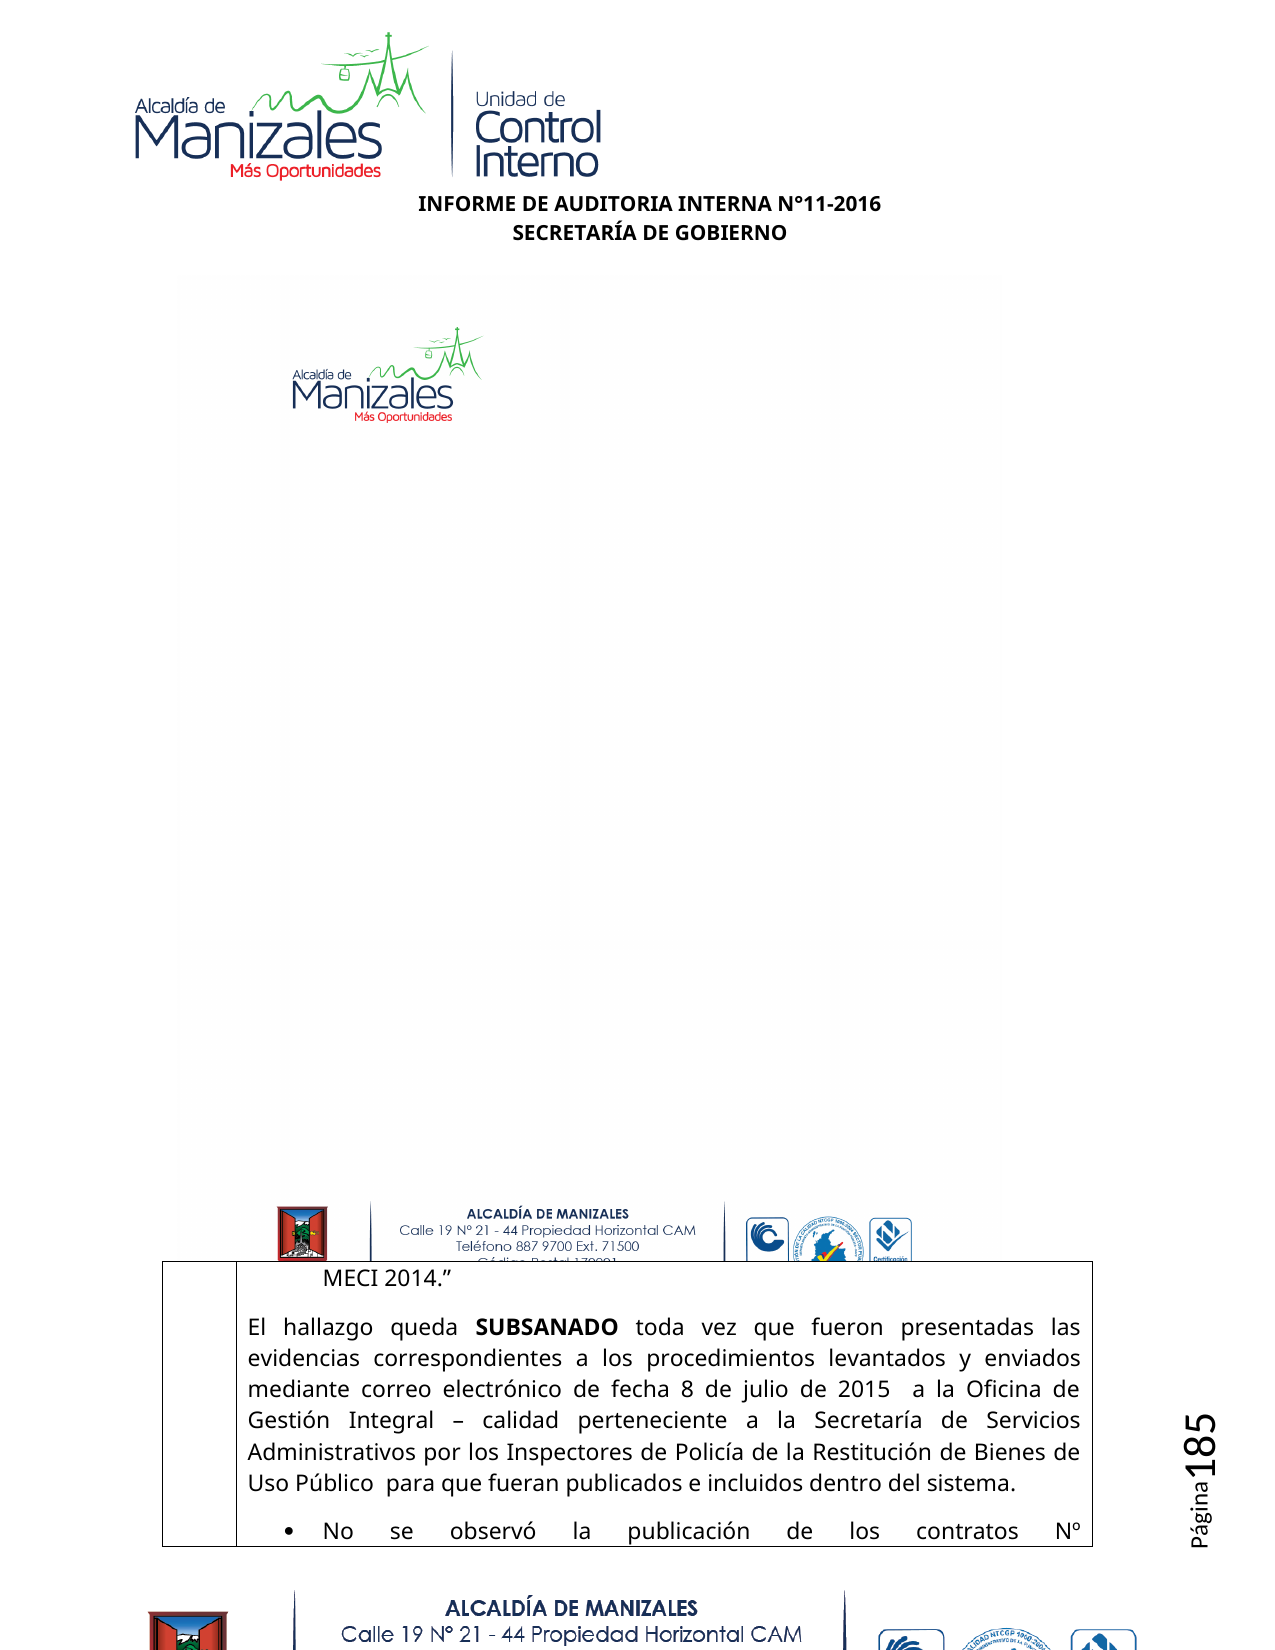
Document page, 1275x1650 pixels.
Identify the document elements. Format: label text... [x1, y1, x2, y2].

table_cell [163, 1262, 236, 1546]
picture [0, 0, 1227, 1293]
picture [0, 1579, 1275, 1650]
